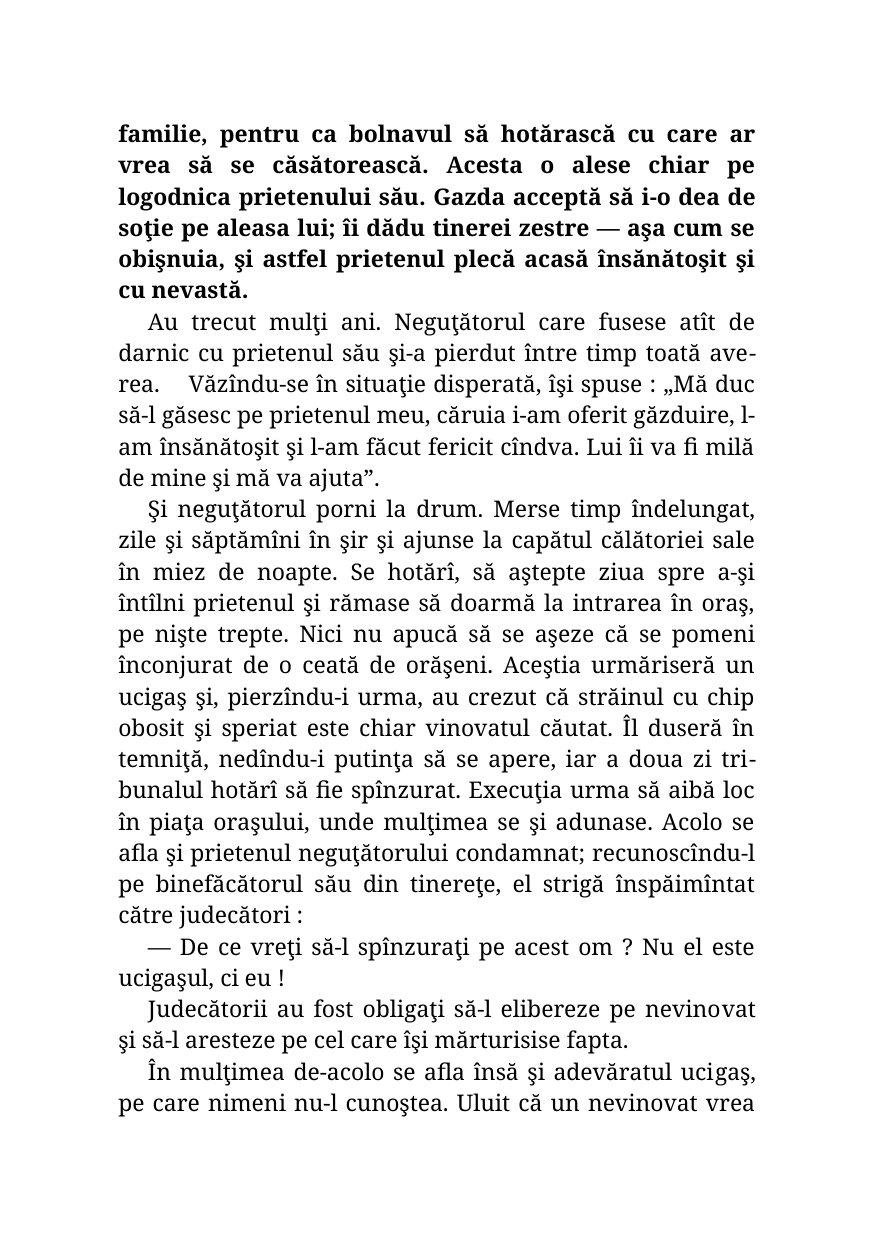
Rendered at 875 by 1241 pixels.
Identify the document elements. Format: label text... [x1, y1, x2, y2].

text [118, 1056, 756, 1118]
text — De ce vreţi să-l spînzuraţi pe acest om ? Nu el este ucigaşul, ci eu ! [118, 931, 756, 993]
text Şi neguţătorul porni la drum. Merse timp îndelungat, zile şi săptămîni în şir şi ajunse la capătul călătoriei sale în miez de noapte. Se hotărî, să aştepte ziua spre a-şi întîlni prietenul şi rămase să doarmă la intrarea în oraş, pe nişte trepte. Nici nu apucă să se aşeze că se pomeni înconjurat de o ceată de orăşeni. Aceştia urmăriseră un ucigaş şi, pierzîndu-i urma, au crezut că străinul cu chip obosit şi speriat este chiar vinovatul căutat. Îl duseră în temniţă, nedîndu-i putinţa să se apere, iar a doua zi tribunalul hotărî să fie spînzurat. Execuţia urma să aibă loc în piaţa oraşului, unde mulţimea se şi adunase. Acolo se afla şi prietenul neguţătorului condamnat; recunoscîndu-l pe binefăcătorul său din tinereţe, el strigă înspăimîntat către judecători : [118, 493, 756, 931]
text Au trecut mulţi ani. Neguţătorul care fusese atît de darnic cu prietenul său şi-a pierdut între timp toată averea. Văzîndu-se în situaţie disperată, îşi spuse : „Mă duc să-l găsesc pe prietenul meu, căruia i-am oferit găzduire, l-am însănătoşit şi l-am făcut fericit cîndva. Lui îi va fi milă de mine şi mă va ajuta”. [118, 306, 756, 493]
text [118, 118, 756, 306]
text Judecătorii au fost obligaţi să-l elibereze pe nevinovat şi să-l aresteze pe cel care îşi mărturisise fapta. [118, 993, 756, 1056]
